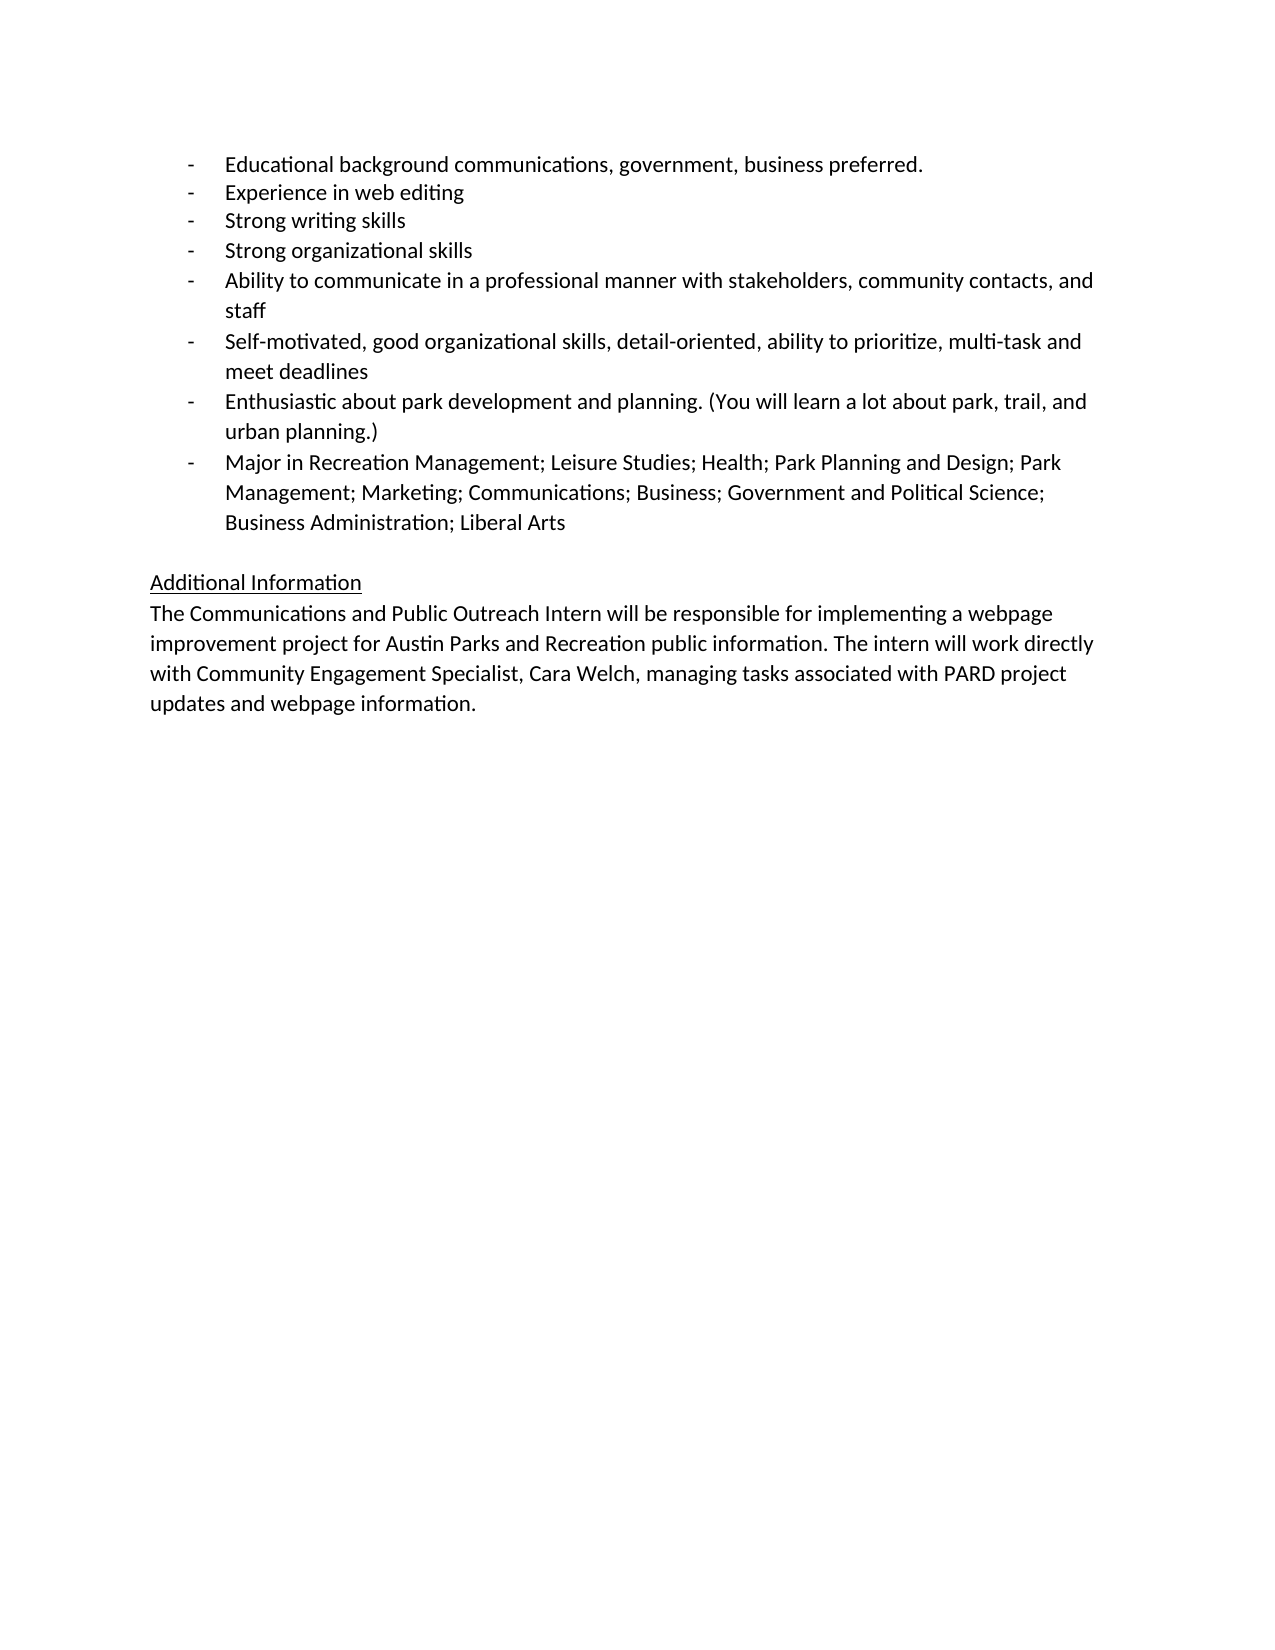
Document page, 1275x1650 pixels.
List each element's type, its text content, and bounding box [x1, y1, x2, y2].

text Additional Information [150, 568, 1125, 597]
list Experience in web editing [187, 178, 1125, 206]
text The Communications and Public Outreach Intern will be responsible for implementing a webpage improvement project for Austin Parks and Recreation public information. The intern will work directly with Community Engagement Specialist, Cara Welch, managing tasks associated with PARD project updates and webpage information. [150, 599, 1125, 717]
list Major in Recreation Management; Leisure Studies; Health; Park Planning and Design; Park Management; Marketing; Communications; Business; Government and Political Science; Business Administration; Liberal Arts [187, 448, 1125, 536]
list Strong organizational skills [187, 236, 1125, 264]
list Strong writing skills [187, 206, 1125, 234]
list Ability to communicate in a professional manner with stakeholders, community contacts, and staff [187, 266, 1125, 325]
list Enthusiastic about park development and planning. (You will learn a lot about park, trail, and urban planning.) [187, 387, 1125, 446]
list Self-motivated, good organizational skills, detail-oriented, ability to prioritize, multi-task and meet deadlines [187, 327, 1125, 385]
list Educational background communications, government, business preferred. [187, 150, 1125, 178]
